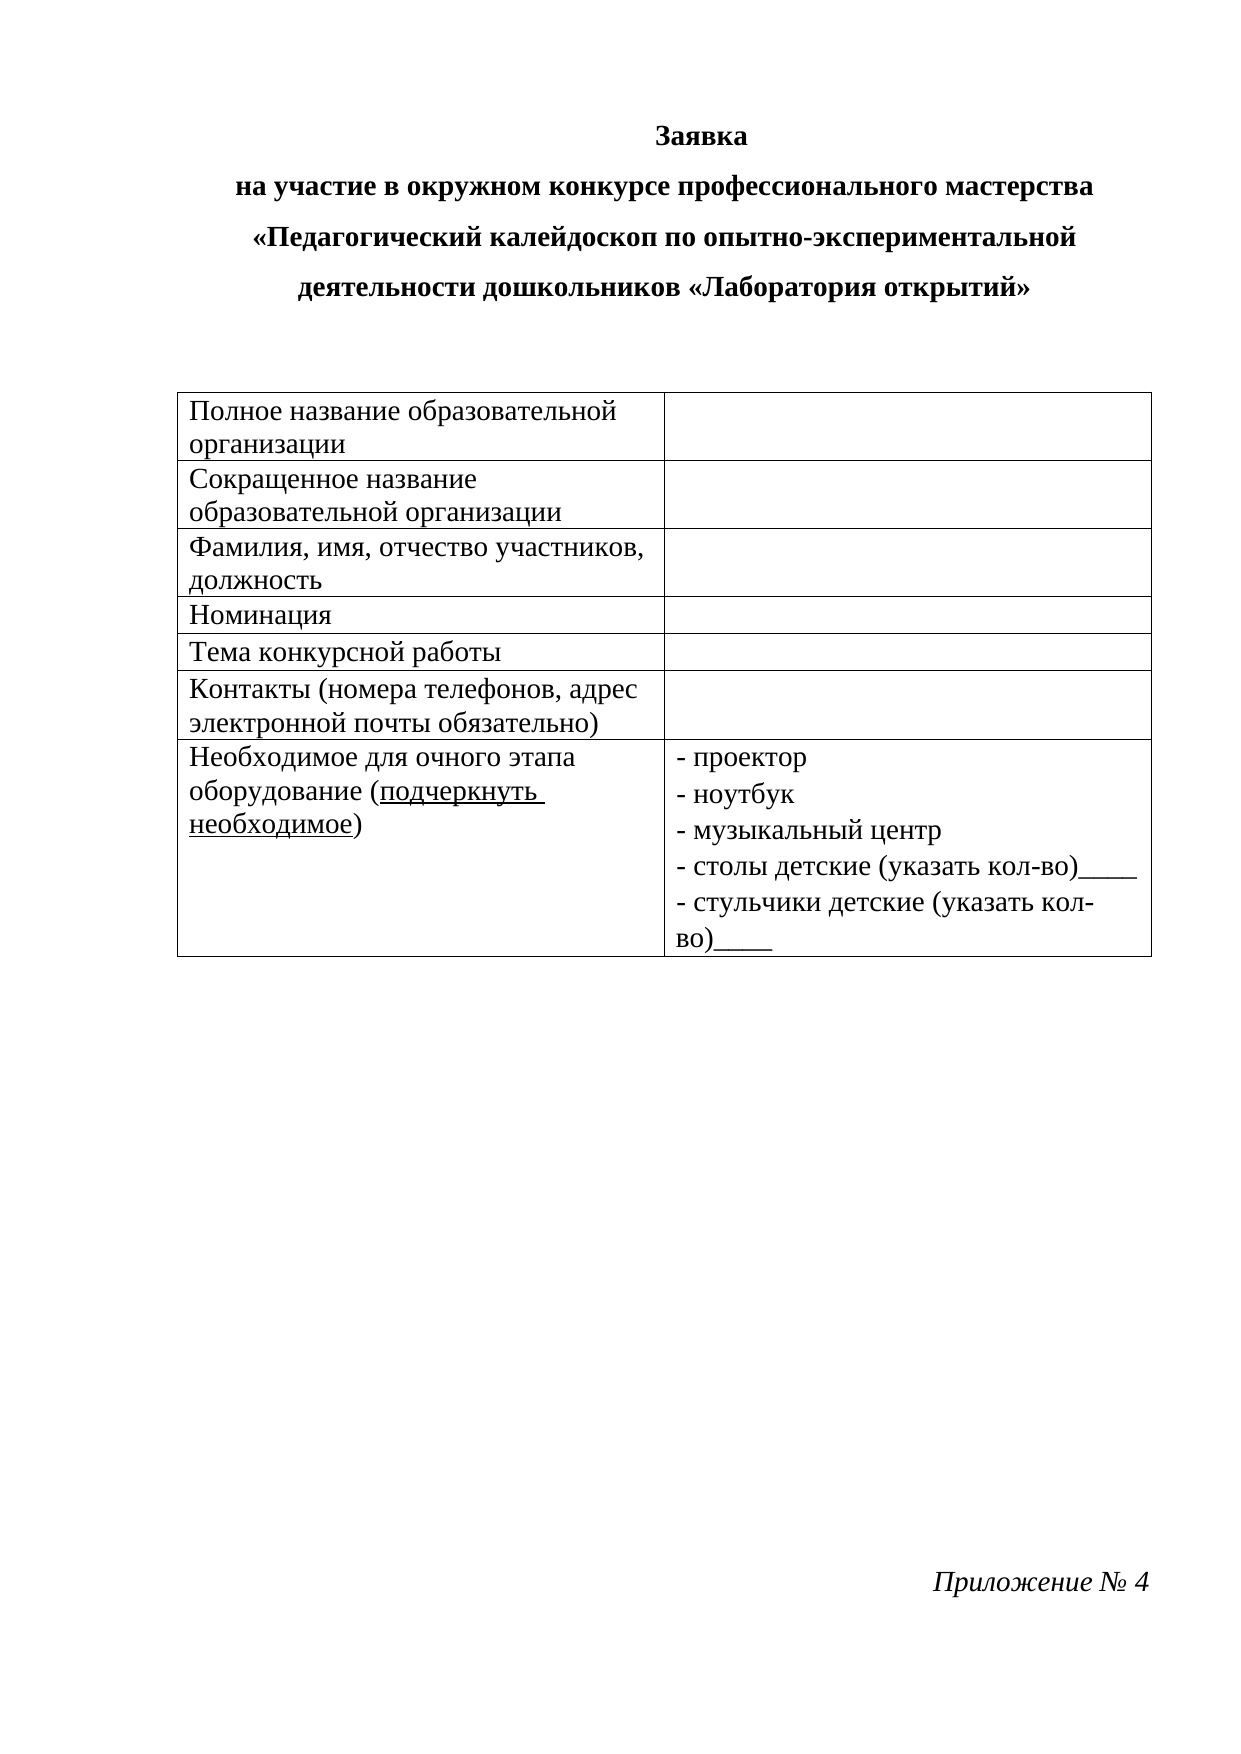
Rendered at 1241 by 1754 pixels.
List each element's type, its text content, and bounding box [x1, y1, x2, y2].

table_cell Номинация [178, 597, 664, 633]
table_cell [665, 529, 1151, 596]
table_header Полное название образовательной организации [178, 393, 664, 460]
table_cell Фамилия, имя, отчество участников, должность [178, 529, 664, 596]
table_cell - проектор - ноутбук - музыкальный центр - столы детские (указать кол-во)____ - стульчики детские (указать кол-во)____ [665, 740, 1151, 956]
table_cell Тема конкурсной работы [178, 634, 664, 670]
text на участие в окружном конкурсе профессионального мастерства [177, 168, 1152, 202]
list Заявка [177, 118, 1152, 152]
table_cell [665, 597, 1151, 633]
table_header [665, 393, 1151, 460]
table_cell Контакты (номера телефонов, адрес электронной почты обязательно) [178, 671, 664, 738]
text «Педагогический калейдоскоп по опытно-экспериментальной деятельности дошкольников «Лаборатория открытий» [177, 219, 1152, 303]
table_cell [665, 461, 1151, 528]
table_cell [665, 671, 1151, 738]
table_cell Необходимое для очного этапа оборудование (подчеркнуть необходимое) [178, 740, 664, 956]
table_cell Сокращенное название образовательной организации [178, 461, 664, 528]
table_cell [665, 634, 1151, 670]
list Приложение № 4 [177, 1564, 1152, 1597]
